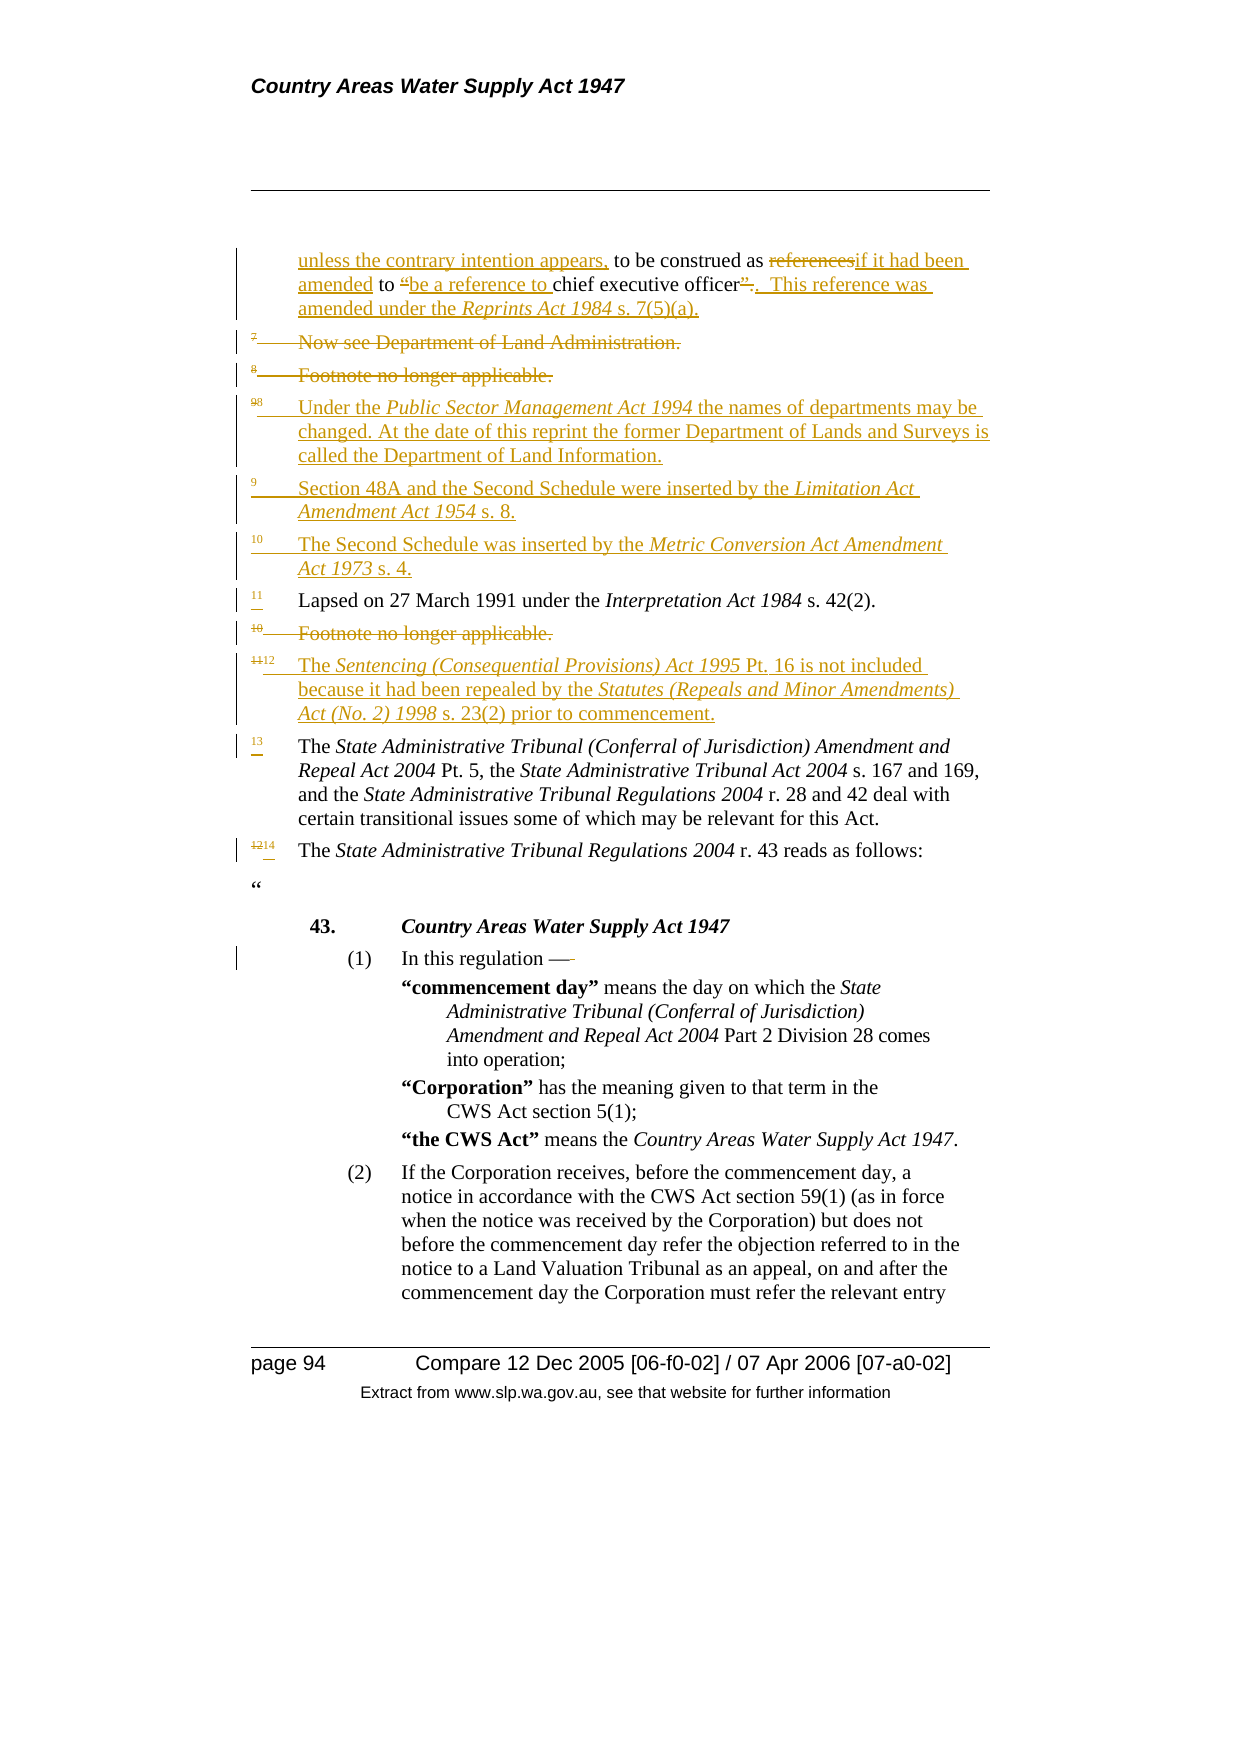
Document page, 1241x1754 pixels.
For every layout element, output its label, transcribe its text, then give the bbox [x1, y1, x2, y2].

text (1) In this regulation — [312, 946, 960, 970]
text “ [251, 875, 990, 903]
text The State Administrative Tribunal Regulations 2004 r. 43 reads as follows: [251, 838, 990, 862]
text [312, 1160, 960, 1304]
text The State Administrative Tribunal (Conferral of Jurisdiction) Amendment and Repeal Act 2004 Pt. 5, the State Administrative Tribunal Act 2004 s. 167 and 169, and the State Administrative Tribunal Regulations 2004 r. 28 and 42 deal with certain transitional issues some of which may be relevant for this Act. [251, 734, 990, 830]
text “Corporation” has the meaning given to that term in the CWS Act section 5(1); [369, 1075, 960, 1123]
text “the CWS Act” means the Country Areas Water Supply Act 1947. [369, 1127, 960, 1151]
subtitle 43. Country Areas Water Supply Act 1947 [309, 914, 960, 938]
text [251, 247, 990, 320]
text “commencement day” means the day on which the State Administrative Tribunal (Conferral of Jurisdiction) Amendment and Repeal Act 2004 Part 2 Division 28 comes into operation; [369, 974, 960, 1071]
text Lapsed on 27 March 1991 under the Interpretation Act 1984 s. 42(2). [251, 588, 990, 612]
